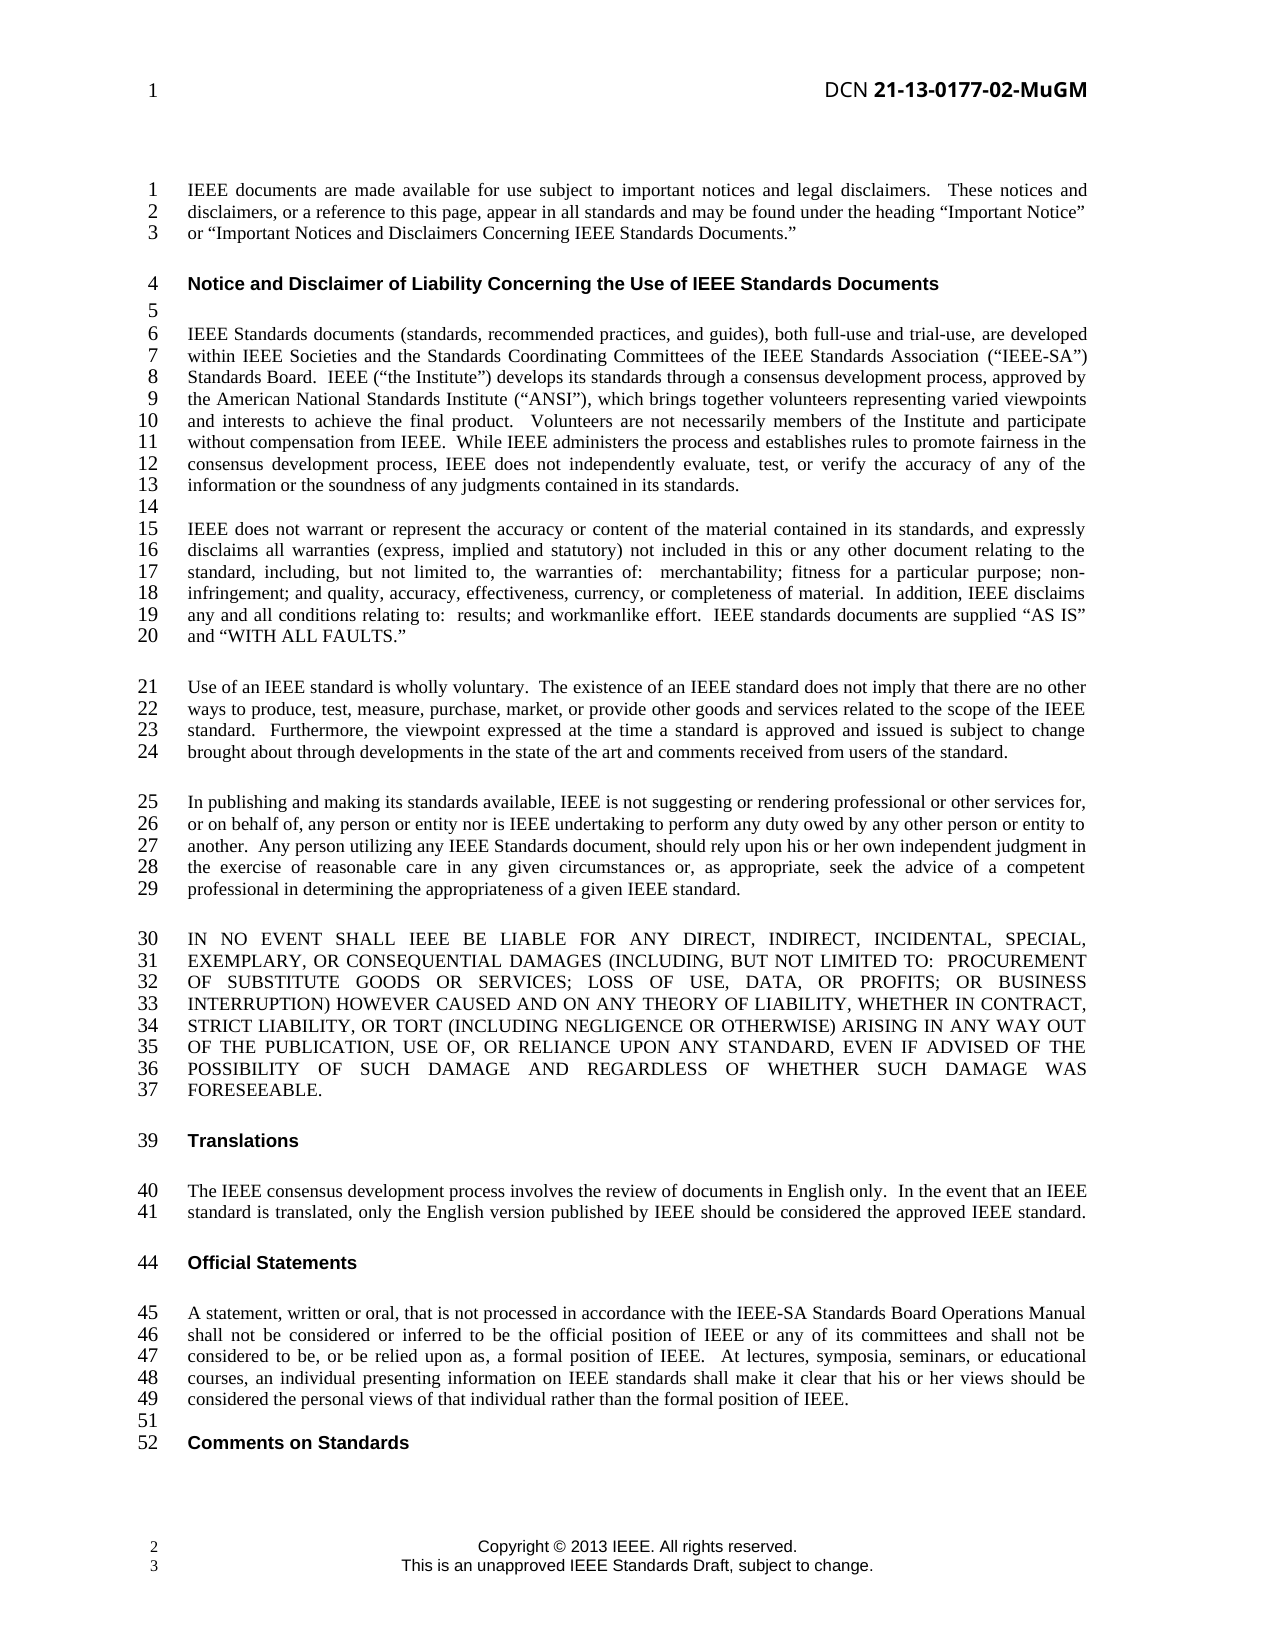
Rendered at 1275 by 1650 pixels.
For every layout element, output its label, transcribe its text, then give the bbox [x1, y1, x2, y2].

text IEEE documents are made available for use subject to important notices and legal disclaimers. These notices and disclaimers, or a reference to this page, appear in all standards and may be found under the heading “Important Notice” or “Important Notices and Disclaimers Concerning IEEE Standards Documents.” [187, 179, 1087, 244]
text Official Statements [187, 1252, 1087, 1273]
text Comments on Standards [187, 1431, 1087, 1453]
text Notice and Disclaimer of Liability Concerning the Use of IEEE Standards Documents [187, 273, 1087, 294]
text IEEE does not warrant or represent the accuracy or content of the material contained in its standards, and expressly disclaims all warranties (express, implied and statutory) not included in this or any other document relating to the standard, including, but not limited to, the warranties of: merchantability; fitness for a particular purpose; non-infringement; and quality, accuracy, effectiveness, currency, or completeness of material. In addition, IEEE disclaims any and all conditions relating to: results; and workmanlike effort. IEEE standards documents are supplied “AS IS” and “WITH ALL FAULTS.” [187, 517, 1087, 647]
text Translations [187, 1129, 1087, 1151]
text The IEEE consensus development process involves the review of documents in English only. In the event that an IEEE standard is translated, only the English version published by IEEE should be considered the approved IEEE standard. [187, 1151, 1087, 1252]
text IEEE Standards documents (standards, recommended practices, and guides), both full-use and trial-use, are developed within IEEE Societies and the Standards Coordinating Committees of the IEEE Standards Association (“IEEE-SA”) Standards Board. IEEE (“the Institute”) develops its standards through a consensus development process, approved by the American National Standards Institute (“ANSI”), which brings together volunteers representing varied viewpoints and interests to achieve the final product. Volunteers are not necessarily members of the Institute and participate without compensation from IEEE. While IEEE administers the process and establishes rules to promote fairness in the consensus development process, IEEE does not independently evaluate, test, or verify the accuracy of any of the information or the soundness of any judgments contained in its standards. [187, 294, 1087, 496]
text In publishing and making its standards available, IEEE is not suggesting or rendering professional or other services for, or on behalf of, any person or entity nor is IEEE undertaking to perform any duty owed by any other person or entity to another. Any person utilizing any IEEE Standards document, should rely upon his or her own independent judgment in the exercise of reasonable care in any given circumstances or, as appropriate, seek the advice of a competent professional in determining the appropriateness of a given IEEE standard. [187, 791, 1087, 899]
text Use of an IEEE standard is wholly voluntary. The existence of an IEEE standard does not imply that there are no other ways to produce, test, measure, purchase, market, or provide other goods and services related to the scope of the IEEE standard. Furthermore, the viewpoint expressed at the time a standard is approved and issued is subject to change brought about through developments in the state of the art and comments received from users of the standard. [187, 676, 1087, 762]
text IN NO EVENT SHALL IEEE BE LIABLE FOR ANY DIRECT, INDIRECT, INCIDENTAL, SPECIAL, EXEMPLARY, OR CONSEQUENTIAL DAMAGES (INCLUDING, BUT NOT LIMITED TO: PROCUREMENT OF SUBSTITUTE GOODS OR SERVICES; LOSS OF USE, DATA, OR PROFITS; OR BUSINESS INTERRUPTION) HOWEVER CAUSED AND ON ANY THEORY OF LIABILITY, WHETHER IN CONTRACT, STRICT LIABILITY, OR TORT (INCLUDING NEGLIGENCE OR OTHERWISE) ARISING IN ANY WAY OUT OF THE PUBLICATION, USE OF, OR RELIANCE UPON ANY STANDARD, EVEN IF ADVISED OF THE POSSIBILITY OF SUCH DAMAGE AND REGARDLESS OF WHETHER SUCH DAMAGE WAS FORESEEABLE. [187, 928, 1087, 1129]
text A statement, written or oral, that is not processed in accordance with the IEEE-SA Standards Board Operations Manual shall not be considered or inferred to be the official position of IEEE or any of its committees and shall not be considered to be, or be relied upon as, a formal position of IEEE. At lectures, symposia, seminars, or educational courses, an individual presenting information on IEEE standards shall make it clear that his or her views should be considered the personal views of that individual rather than the formal position of IEEE. [187, 1273, 1087, 1410]
